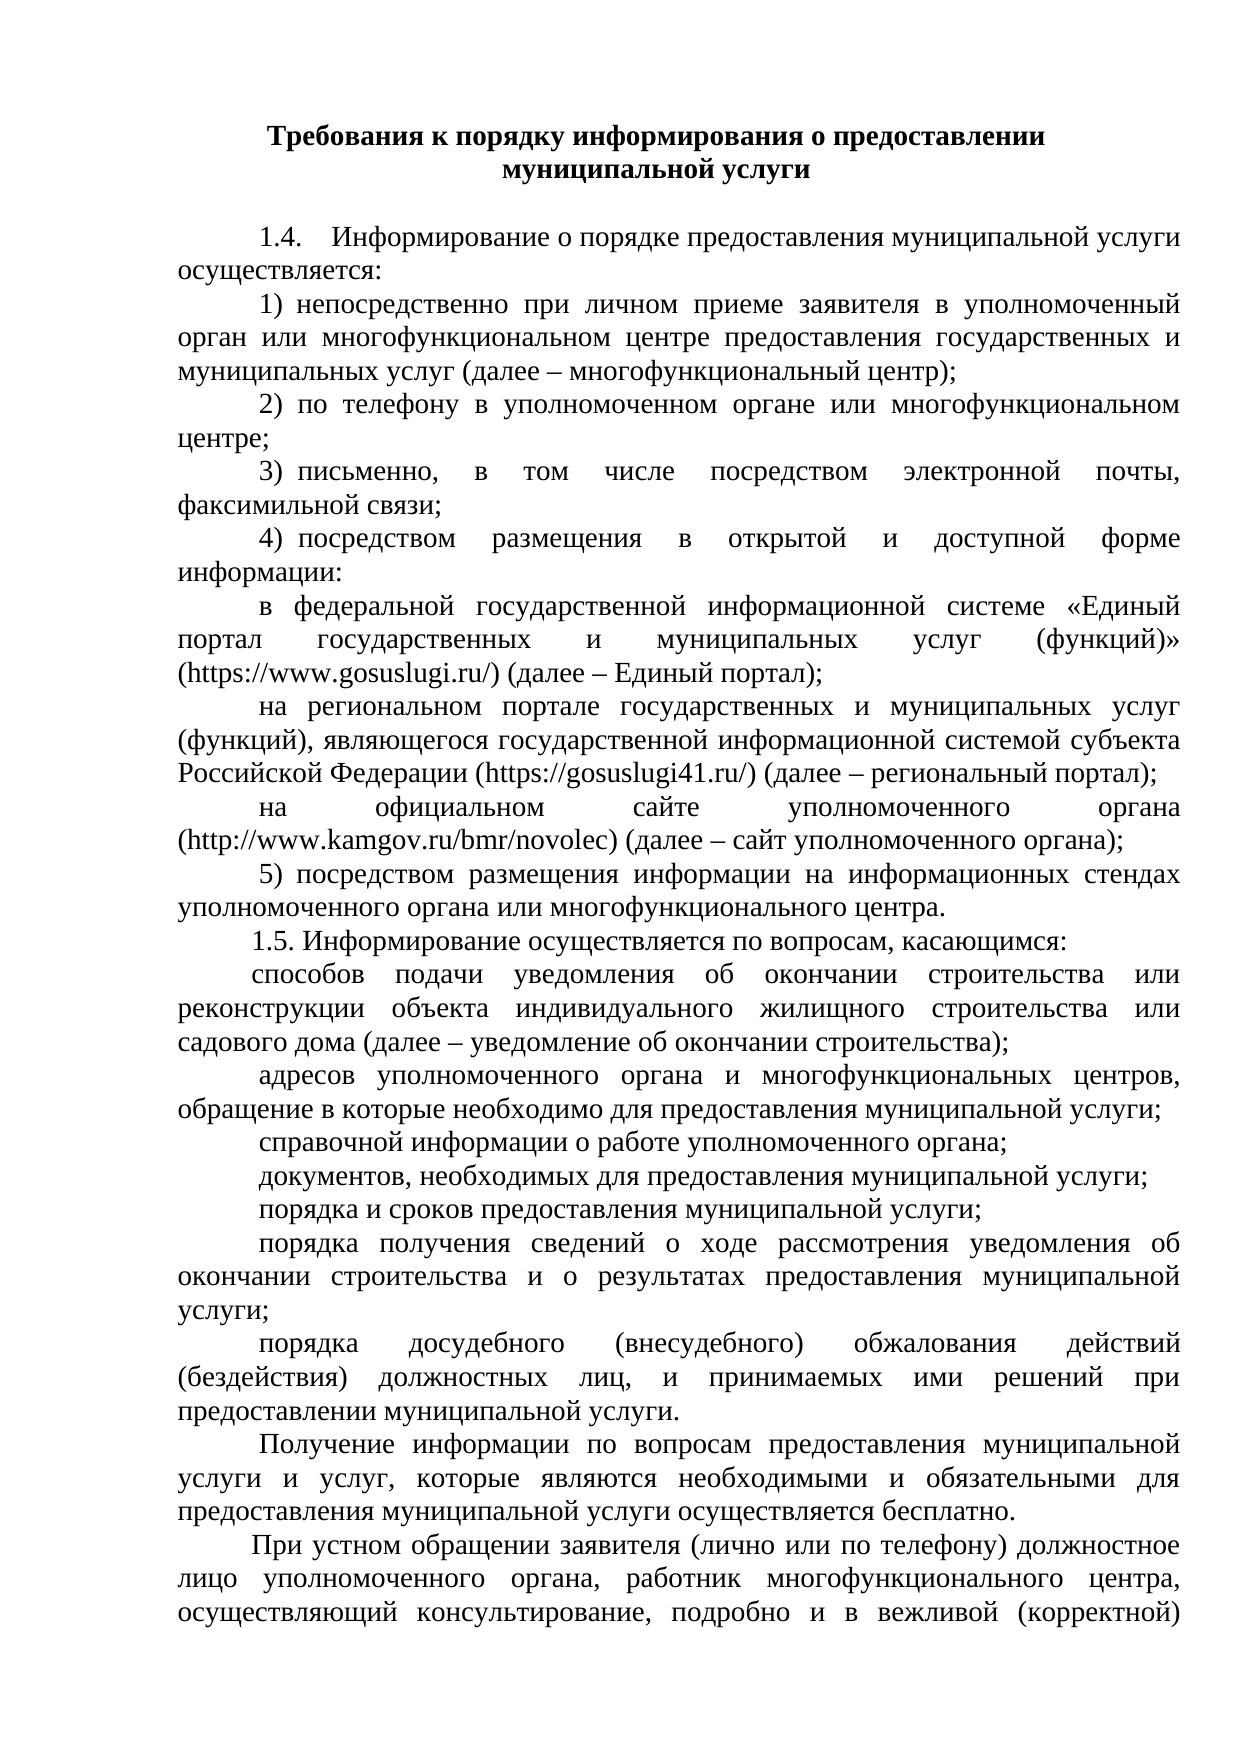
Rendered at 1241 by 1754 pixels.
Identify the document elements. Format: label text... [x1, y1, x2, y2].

text Получение информации по вопросам предоставления муниципальной услуги и услуг, которые являются необходимыми и обязательными для предоставления муниципальной услуги осуществляется бесплатно. [177, 1426, 1181, 1527]
text Требования к порядку информирования о предоставлении муниципальной услуги [177, 118, 1135, 185]
text порядка и сроков предоставления муниципальной услуги; [177, 1191, 1181, 1225]
text способов подачи уведомления об окончании строительства или реконструкции объекта индивидуального жилищного строительства или садового дома (далее – уведомление об окончании строительства); [177, 957, 1181, 1057]
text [177, 1527, 1181, 1627]
text порядка получения сведений о ходе рассмотрения уведомления об окончании строительства и о результатах предоставления муниципальной услуги; [177, 1225, 1181, 1326]
text документов, необходимых для предоставления муниципальной услуги; [177, 1158, 1181, 1191]
text порядка досудебного (внесудебного) обжалования действий (бездействия) должностных лиц, и принимаемых ими решений при предоставлении муниципальной услуги. [177, 1326, 1181, 1426]
text на официальном сайте уполномоченного органа (http://www.kamgov.ru/bmr/novolec) (далее – сайт уполномоченного органа); [177, 789, 1181, 856]
list Информирование о порядке предоставления муниципальной услуги осуществляется: [177, 219, 1181, 286]
text адресов уполномоченного органа и многофункциональных центров, обращение в которые необходимо для предоставления муниципальной услуги; [177, 1057, 1181, 1124]
text в федеральной государственной информационной системе «Единый портал государственных и муниципальных услуг (функций)» (https://www.gosuslugi.ru/) (далее – Единый портал); [177, 588, 1181, 688]
list непосредственно при личном приеме заявителя в уполномоченный орган или многофункциональном центре предоставления государственных и муниципальных услуг (далее – многофункциональный центр); [177, 286, 1181, 386]
list посредством размещения в открытой и доступной форме информации: [177, 521, 1181, 588]
list письменно, в том числе посредством электронной почты, факсимильной связи; [177, 453, 1181, 521]
list по телефону в уполномоченном органе или многофункциональном центре; [177, 386, 1181, 453]
text 1.5. Информирование осуществляется по вопросам, касающимся: [177, 923, 1181, 957]
text справочной информации о работе уполномоченного органа; [177, 1124, 1181, 1158]
list посредством размещения информации на информационных стендах уполномоченного органа или многофункционального центра. [177, 856, 1181, 923]
text на региональном портале государственных и муниципальных услуг (функций), являющегося государственной информационной системой субъекта Российской Федерации (https://gosuslugi41.ru/) (далее – региональный портал); [177, 688, 1181, 789]
